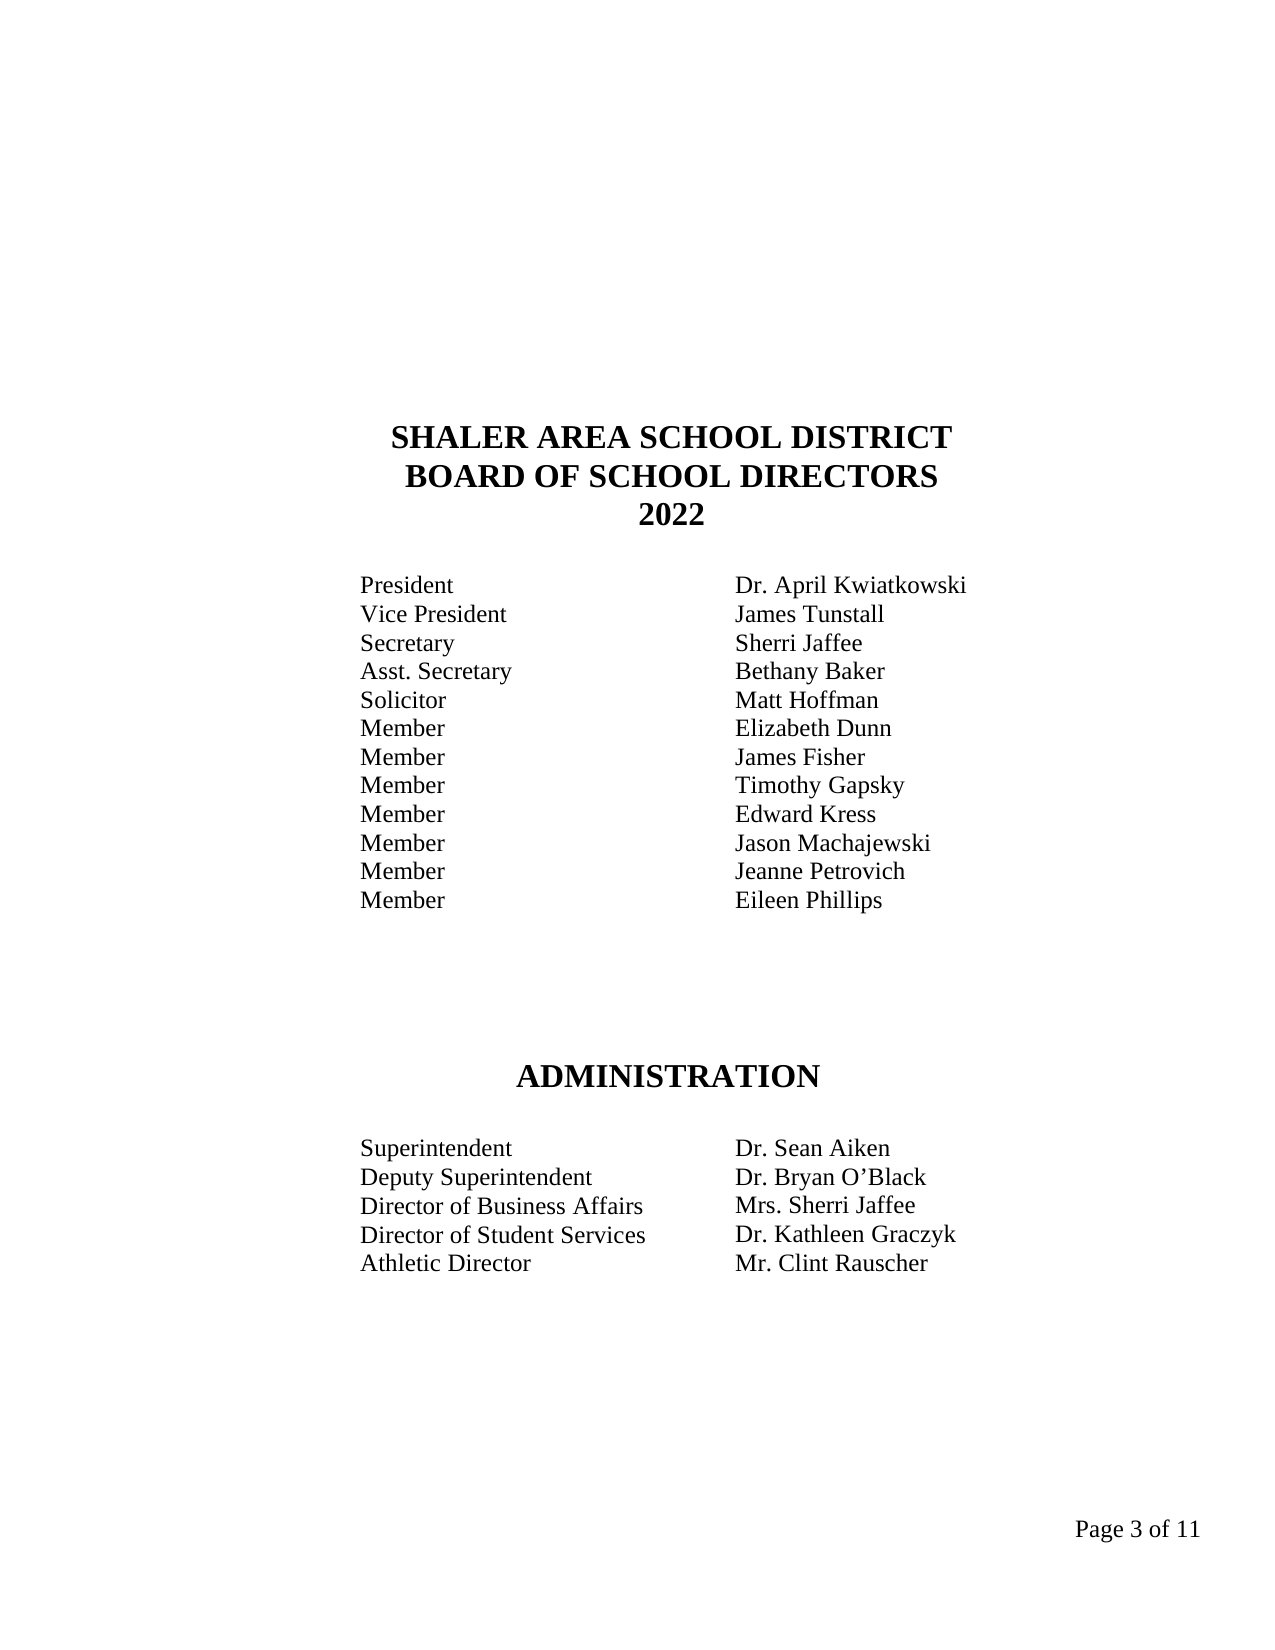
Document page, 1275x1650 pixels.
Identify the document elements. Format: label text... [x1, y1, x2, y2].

text SHALER AREA SCHOOL DISTRICT BOARD OF SCHOOL DIRECTORS 2022 [387, 418, 956, 532]
text Dr. Kathleen Graczyk Mr. Clint Rauscher [735, 1220, 961, 1277]
text Deputy Superintendent Director of Business Affairs Director of Student Services Athletic Director [360, 1162, 650, 1277]
text ADMINISTRATION [516, 1057, 1203, 1095]
text Dr. Sean Aiken Dr. Bryan O’Black Mrs. Sherri Jaffee [735, 1134, 932, 1219]
text Superintendent [360, 1134, 646, 1162]
text Sherri Jaffee Bethany Baker Matt Hoffman Elizabeth Dunn James Fisher Timothy Gapsky Edward Kress Jason Machajewski Jeanne Petrovich Eileen Phillips [735, 628, 936, 913]
text President Vice President Secretary [360, 571, 512, 657]
text Dr. April Kwiatkowski James Tunstall [735, 571, 973, 628]
text Asst. Secretary Solicitor Member Member Member Member Member Member Member [360, 657, 517, 913]
text Page 3 of 11 [1075, 1514, 1203, 1543]
